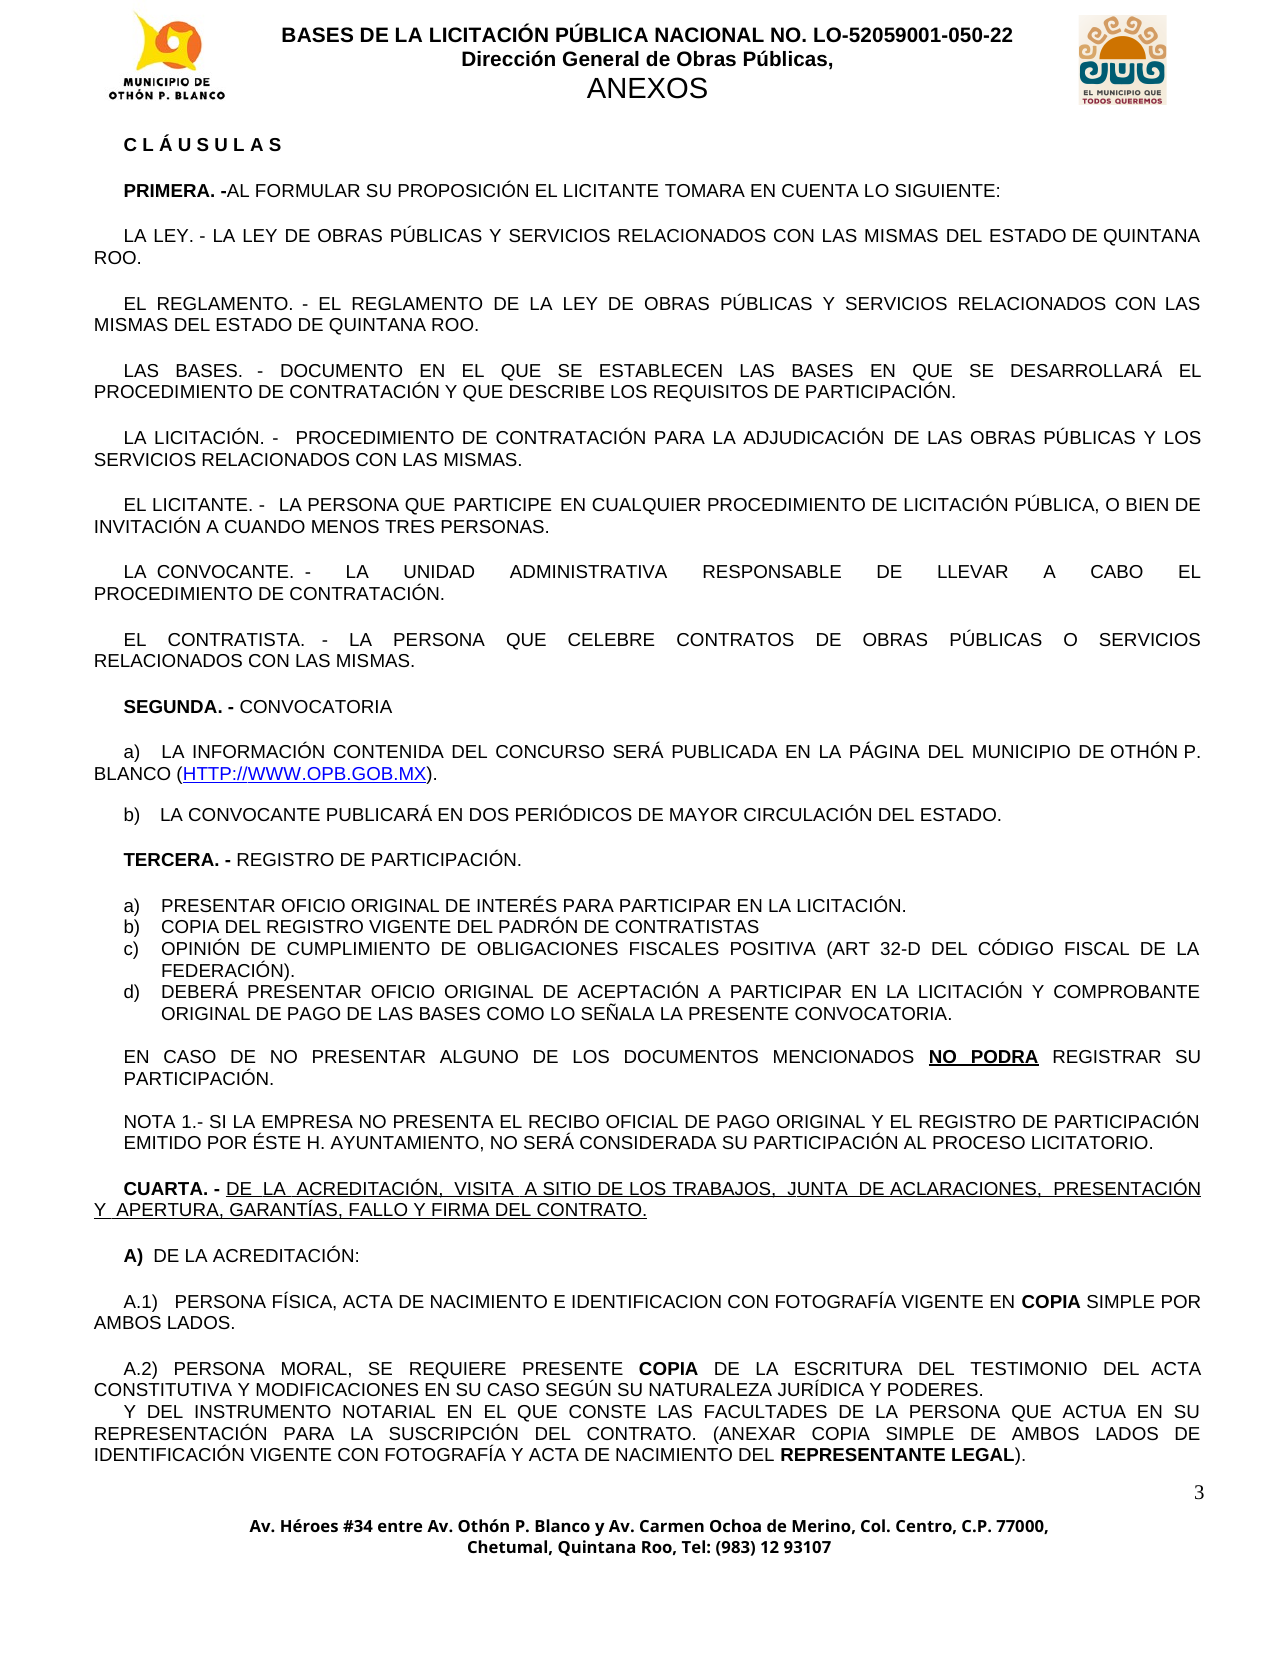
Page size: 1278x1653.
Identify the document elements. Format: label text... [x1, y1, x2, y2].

text LA LEY. - LA LEY DE OBRAS PÚBLICAS Y SERVICIOS RELACIONADOS CON LAS MISMAS DEL ESTADO DE QUINTANA ROO. [94, 225, 1201, 268]
text Y DEL INSTRUMENTO NOTARIAL EN EL QUE CONSTE LAS FACULTADES DE LA PERSONA QUE ACTUA EN SU REPRESENTACIÓN PARA LA SUSCRIPCIÓN DEL CONTRATO. (ANEXAR COPIA SIMPLE DE AMBOS LADOS DE IDENTIFICACIÓN VIGENTE CON FOTOGRAFÍA Y ACTA DE NACIMIENTO DEL REPRESENTANTE LEGAL). [94, 1401, 1201, 1465]
text A.1) PERSONA FÍSICA, ACTA DE NACIMIENTO E IDENTIFICACION CON FOTOGRAFÍA VIGENTE EN COPIA SIMPLE POR AMBOS LADOS. [94, 1290, 1201, 1333]
text EL LICITANTE. - LA PERSONA QUE PARTICIPE EN CUALQUIER PROCEDIMIENTO DE LICITACIÓN PÚBLICA, O BIEN DE INVITACIÓN A CUANDO MENOS TRES PERSONAS. [94, 494, 1201, 537]
text SEGUNDA. - CONVOCATORIA [94, 696, 1201, 717]
text LA LICITACIÓN. - PROCEDIMIENTO DE CONTRATACIÓN PARA LA ADJUDICACIÓN DE LAS OBRAS PÚBLICAS Y LOS SERVICIOS RELACIONADOS CON LAS MISMAS. [94, 427, 1201, 470]
list DEBERÁ PRESENTAR OFICIO ORIGINAL DE ACEPTACIÓN A PARTICIPAR EN LA LICITACIÓN Y COMPROBANTE ORIGINAL DE PAGO DE LAS BASES COMO LO SEÑALA LA PRESENTE CONVOCATORIA. [123, 981, 1201, 1024]
text CUARTA. - DE LA ACREDITACIÓN, VISITA A SITIO DE LOS TRABAJOS, JUNTA DE ACLARACIONES, PRESENTACIÓN Y APERTURA, GARANTÍAS, FALLO Y FIRMA DEL CONTRATO. [94, 1178, 1201, 1221]
picture [1078, 15, 1167, 105]
text A.2) PERSONA MORAL, SE REQUIERE PRESENTE COPIA DE LA ESCRITURA DEL TESTIMONIO DEL ACTA CONSTITUTIVA Y MODIFICACIONES EN SU CASO SEGÚN SU NATURALEZA JURÍDICA Y PODERES. [94, 1358, 1201, 1401]
list COPIA DEL REGISTRO VIGENTE DEL PADRÓN DE CONTRATISTAS [123, 916, 1201, 938]
text EN CASO DE NO PRESENTAR ALGUNO DE LOS DOCUMENTOS MENCIONADOS NO PODRA REGISTRAR SU PARTICIPACIÓN. [123, 1046, 1201, 1089]
list OPINIÓN DE CUMPLIMIENTO DE OBLIGACIONES FISCALES POSITIVA (ART 32-D DEL CÓDIGO FISCAL DE LA FEDERACIÓN). [123, 938, 1201, 981]
text EL CONTRATISTA. - LA PERSONA QUE CELEBRE CONTRATOS DE OBRAS PÚBLICAS O SERVICIOS RELACIONADOS CON LAS MISMAS. [94, 628, 1201, 672]
text LA CONVOCANTE. - LA UNIDAD ADMINISTRATIVA RESPONSABLE DE LLEVAR A CABO EL PROCEDIMIENTO DE CONTRATACIÓN. [94, 561, 1201, 604]
text PRIMERA. -AL FORMULAR SU PROPOSICIÓN EL LICITANTE TOMARA EN CUENTA LO SIGUIENTE: [94, 180, 1201, 201]
text C L Á U S U L A S [94, 134, 1201, 156]
text TERCERA. - REGISTRO DE PARTICIPACIÓN. [94, 849, 1201, 871]
text LAS BASES. - DOCUMENTO EN EL QUE SE ESTABLECEN LAS BASES EN QUE SE DESARROLLARÁ EL PROCEDIMIENTO DE CONTRATACIÓN Y QUE DESCRIBE LOS REQUISITOS DE PARTICIPACIÓN. [94, 360, 1201, 403]
text NOTA 1.- SI LA EMPRESA NO PRESENTA EL RECIBO OFICIAL DE PAGO ORIGINAL Y EL REGISTRO DE PARTICIPACIÓN EMITIDO POR ÉSTE H. AYUNTAMIENTO, NO SERÁ CONSIDERADA SU PARTICIPACIÓN AL PROCESO LICITATORIO. [123, 1110, 1201, 1153]
text a) LA INFORMACIÓN CONTENIDA DEL CONCURSO SERÁ PUBLICADA EN LA PÁGINA DEL MUNICIPIO DE OTHÓN P. BLANCO (HTTP://WWW.OPB.GOB.MX). [94, 741, 1201, 784]
text b) LA CONVOCANTE PUBLICARÁ EN DOS PERIÓDICOS DE MAYOR CIRCULACIÓN DEL ESTADO. [94, 803, 1201, 825]
text EL REGLAMENTO. - EL REGLAMENTO DE LA LEY DE OBRAS PÚBLICAS Y SERVICIOS RELACIONADOS CON LAS MISMAS DEL ESTADO DE QUINTANA ROO. [94, 292, 1201, 336]
text A) DE LA ACREDITACIÓN: [94, 1245, 1201, 1266]
list PRESENTAR OFICIO ORIGINAL DE INTERÉS PARA PARTICIPAR EN LA LICITACIÓN. [123, 895, 1201, 916]
picture [104, 0, 237, 114]
